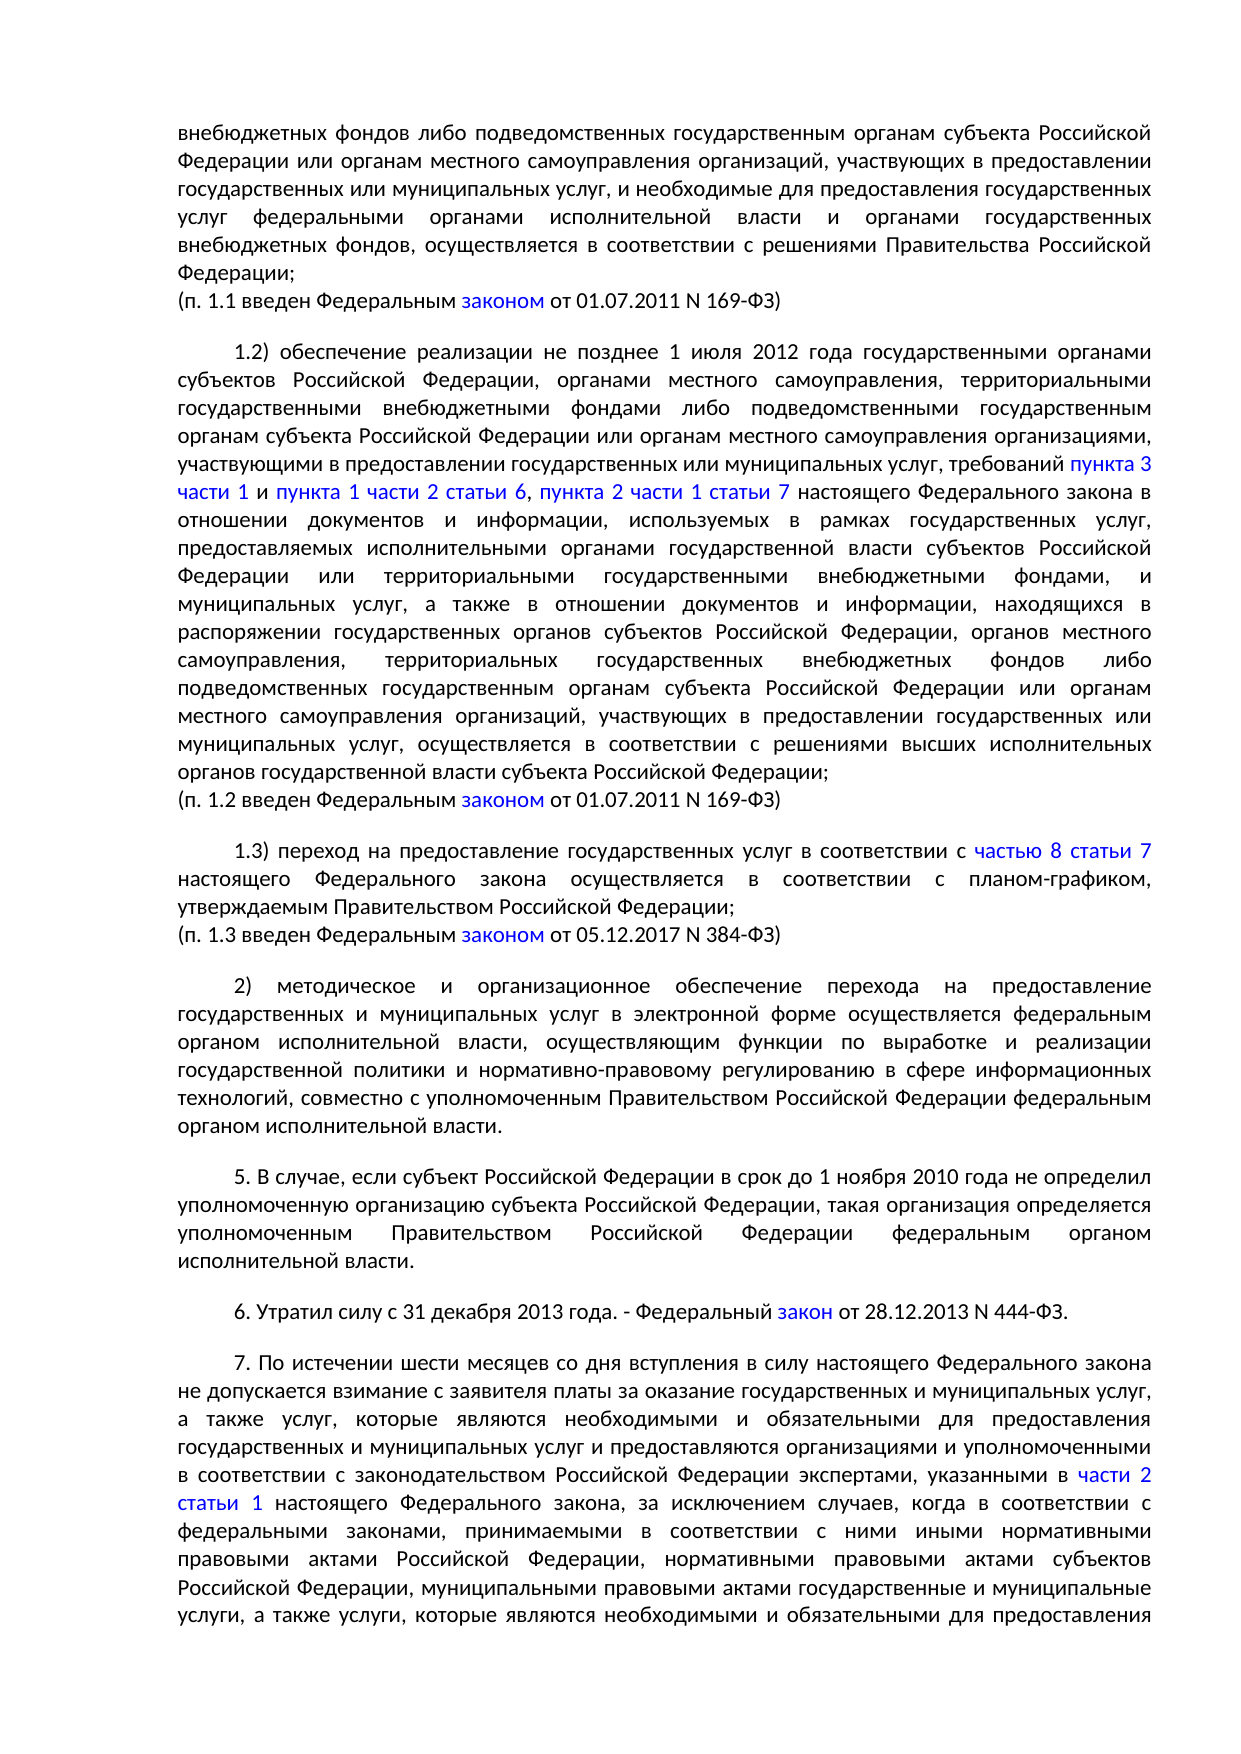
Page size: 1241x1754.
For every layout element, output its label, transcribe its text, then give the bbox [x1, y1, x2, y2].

text 2) методическое и организационное обеспечение перехода на предоставление государственных и муниципальных услуг в электронной форме осуществляется федеральным органом исполнительной власти, осуществляющим функции по выработке и реализации государственной политики и нормативно-правовому регулированию в сфере информационных технологий, совместно с уполномоченным Правительством Российской Федерации федеральным органом исполнительной власти. [177, 971, 1152, 1139]
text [177, 118, 1152, 286]
text 5. В случае, если субъект Российской Федерации в срок до 1 ноября 2010 года не определил уполномоченную организацию субъекта Российской Федерации, такая организация определяется уполномоченным Правительством Российской Федерации федеральным органом исполнительной власти. [177, 1162, 1152, 1274]
text 1.3) переход на предоставление государственных услуг в соответствии с частью 8 статьи 7 настоящего Федерального закона осуществляется в соответствии с планом-графиком, утверждаемым Правительством Российской Федерации; [177, 836, 1152, 921]
text 1.2) обеспечение реализации не позднее 1 июля 2012 года государственными органами субъектов Российской Федерации, органами местного самоуправления, территориальными государственными внебюджетными фондами либо подведомственными государственным органам субъекта Российской Федерации или органам местного самоуправления организациями, участвующими в предоставлении государственных или муниципальных услуг, требований пункта 3 части 1 и пункта 1 части 2 статьи 6, пункта 2 части 1 статьи 7 настоящего Федерального закона в отношении документов и информации, используемых в рамках государственных услуг, предоставляемых исполнительными органами государственной власти субъектов Российской Федерации или территориальными государственными внебюджетными фондами, и муниципальных услуг, а также в отношении документов и информации, находящихся в распоряжении государственных органов субъектов Российской Федерации, органов местного самоуправления, территориальных государственных внебюджетных фондов либо подведомственных государственным органам субъекта Российской Федерации или органам местного самоуправления организаций, участвующих в предоставлении государственных или муниципальных услуг, осуществляется в соответствии с решениями высших исполнительных органов государственной власти субъекта Российской Федерации; [177, 337, 1152, 786]
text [177, 1348, 1152, 1629]
text (п. 1.3 введен Федеральным законом от 05.12.2017 N 384-ФЗ) [177, 921, 1152, 948]
text 6. Утратил силу с 31 декабря 2013 года. - Федеральный закон от 28.12.2013 N 444-ФЗ. [177, 1297, 1152, 1326]
text (п. 1.1 введен Федеральным законом от 01.07.2011 N 169-ФЗ) [177, 286, 1152, 314]
text (п. 1.2 введен Федеральным законом от 01.07.2011 N 169-ФЗ) [177, 786, 1152, 813]
